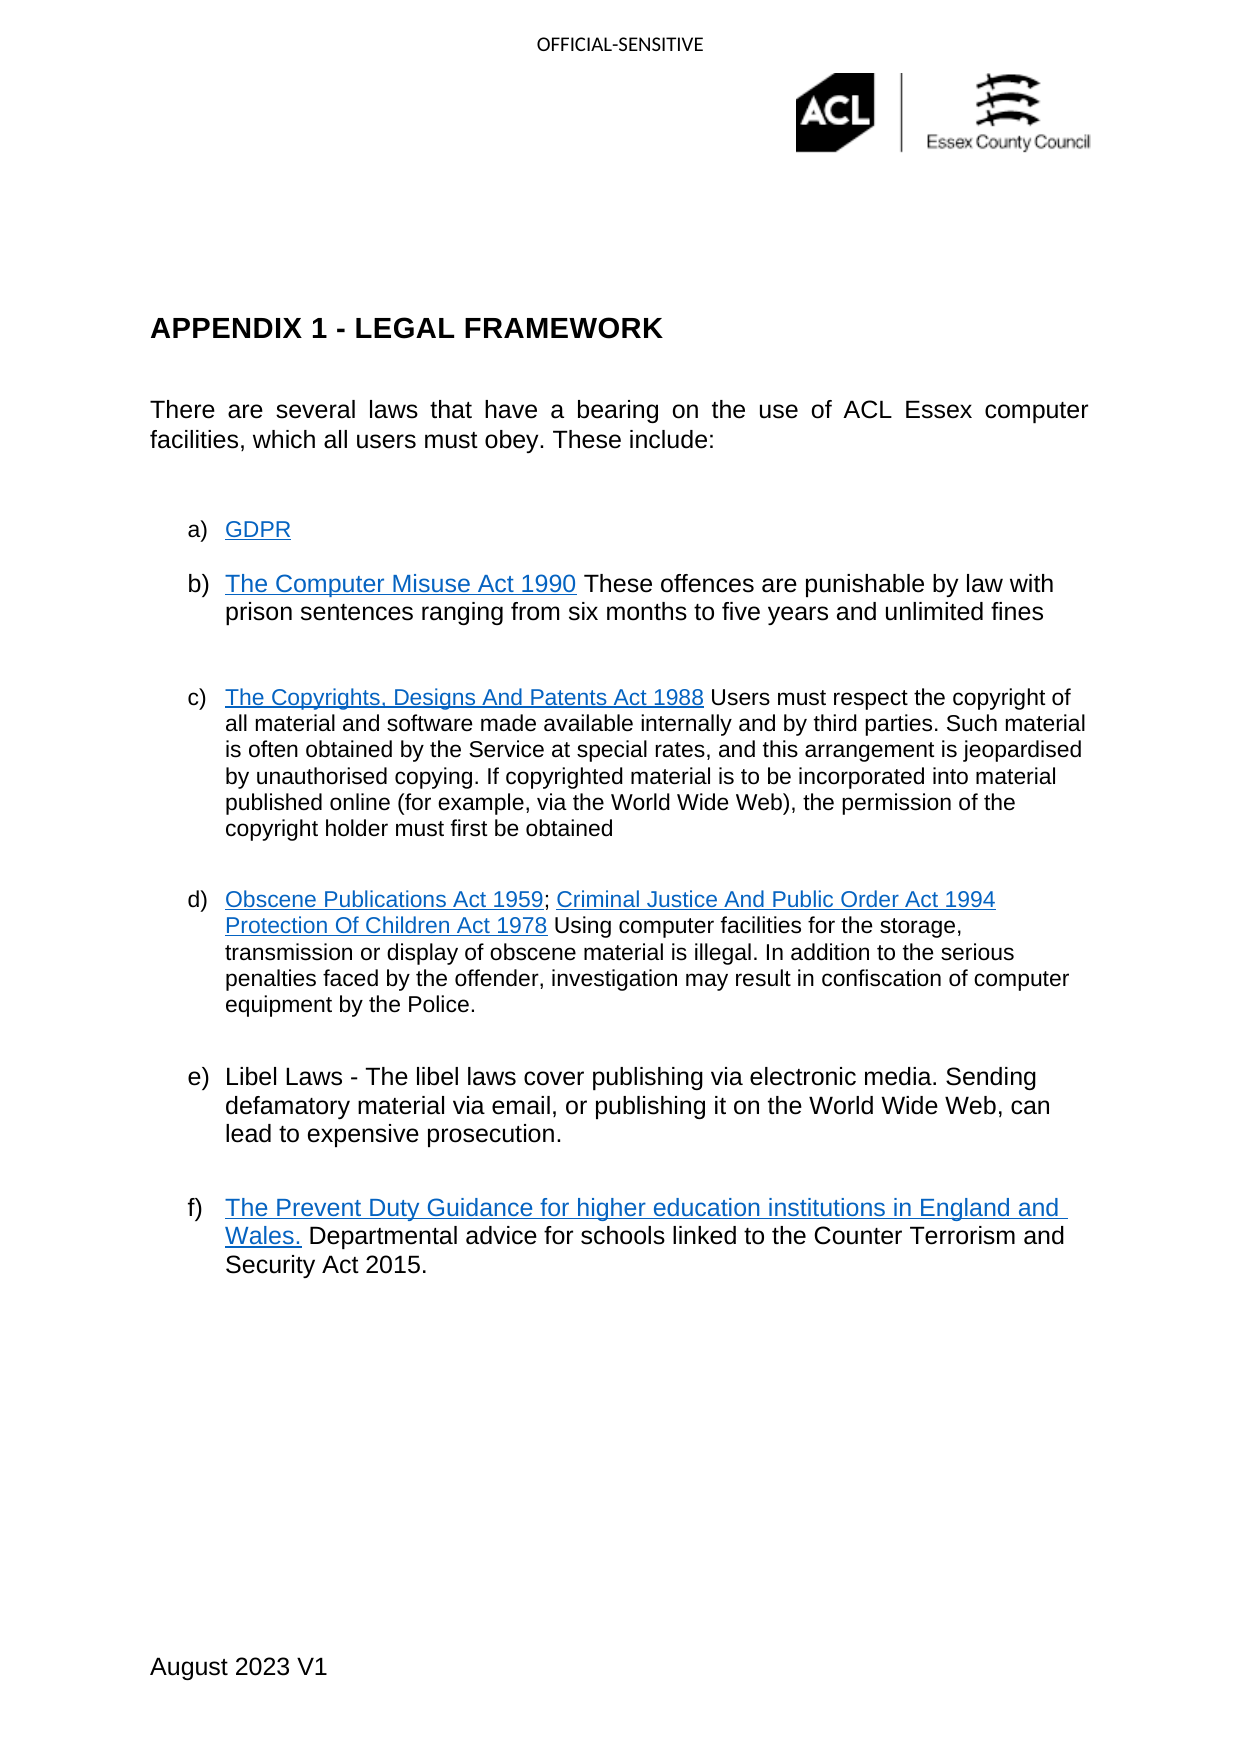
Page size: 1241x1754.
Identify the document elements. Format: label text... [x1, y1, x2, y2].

list The Copyrights, Designs And Patents Act 1988 Users must respect the copyright of all material and software made available internally and by third parties. Such material is often obtained by the Service at special rates, and this arrangement is jeopardised by unauthorised copying. If copyrighted material is to be incorporated into material published online (for example, via the World Wide Web), the permission of the copyright holder must first be obtained [187, 683, 1090, 842]
list The Computer Misuse Act 1990 These offences are punishable by law with prison sentences ranging from six months to five years and unlimited fines [187, 568, 1090, 626]
list The Prevent Duty Guidance for higher education institutions in England and Wales. Departmental advice for schools linked to the Counter Terrorism and Security Act 2015. [187, 1192, 1090, 1279]
list Obscene Publications Act 1959; Criminal Justice And Public Order Act 1994 Protection Of Children Act 1978 Using computer facilities for the storage, transmission or display of obscene material is illegal. In addition to the serious penalties faced by the offender, investigation may result in confiscation of computer equipment by the Police. [187, 886, 1090, 1018]
list GDPR [187, 516, 1090, 542]
text There are several laws that have a bearing on the use of ACL Essex computer facilities, which all users must obey. These include: [150, 395, 1090, 453]
subtitle Appendix 1 - Legal Framework [150, 311, 1090, 344]
picture [796, 73, 1091, 154]
list Libel Laws - The libel laws cover publishing via electronic media. Sending defamatory material via email, or publishing it on the World Wide Web, can lead to expensive prosecution. [187, 1062, 1090, 1148]
